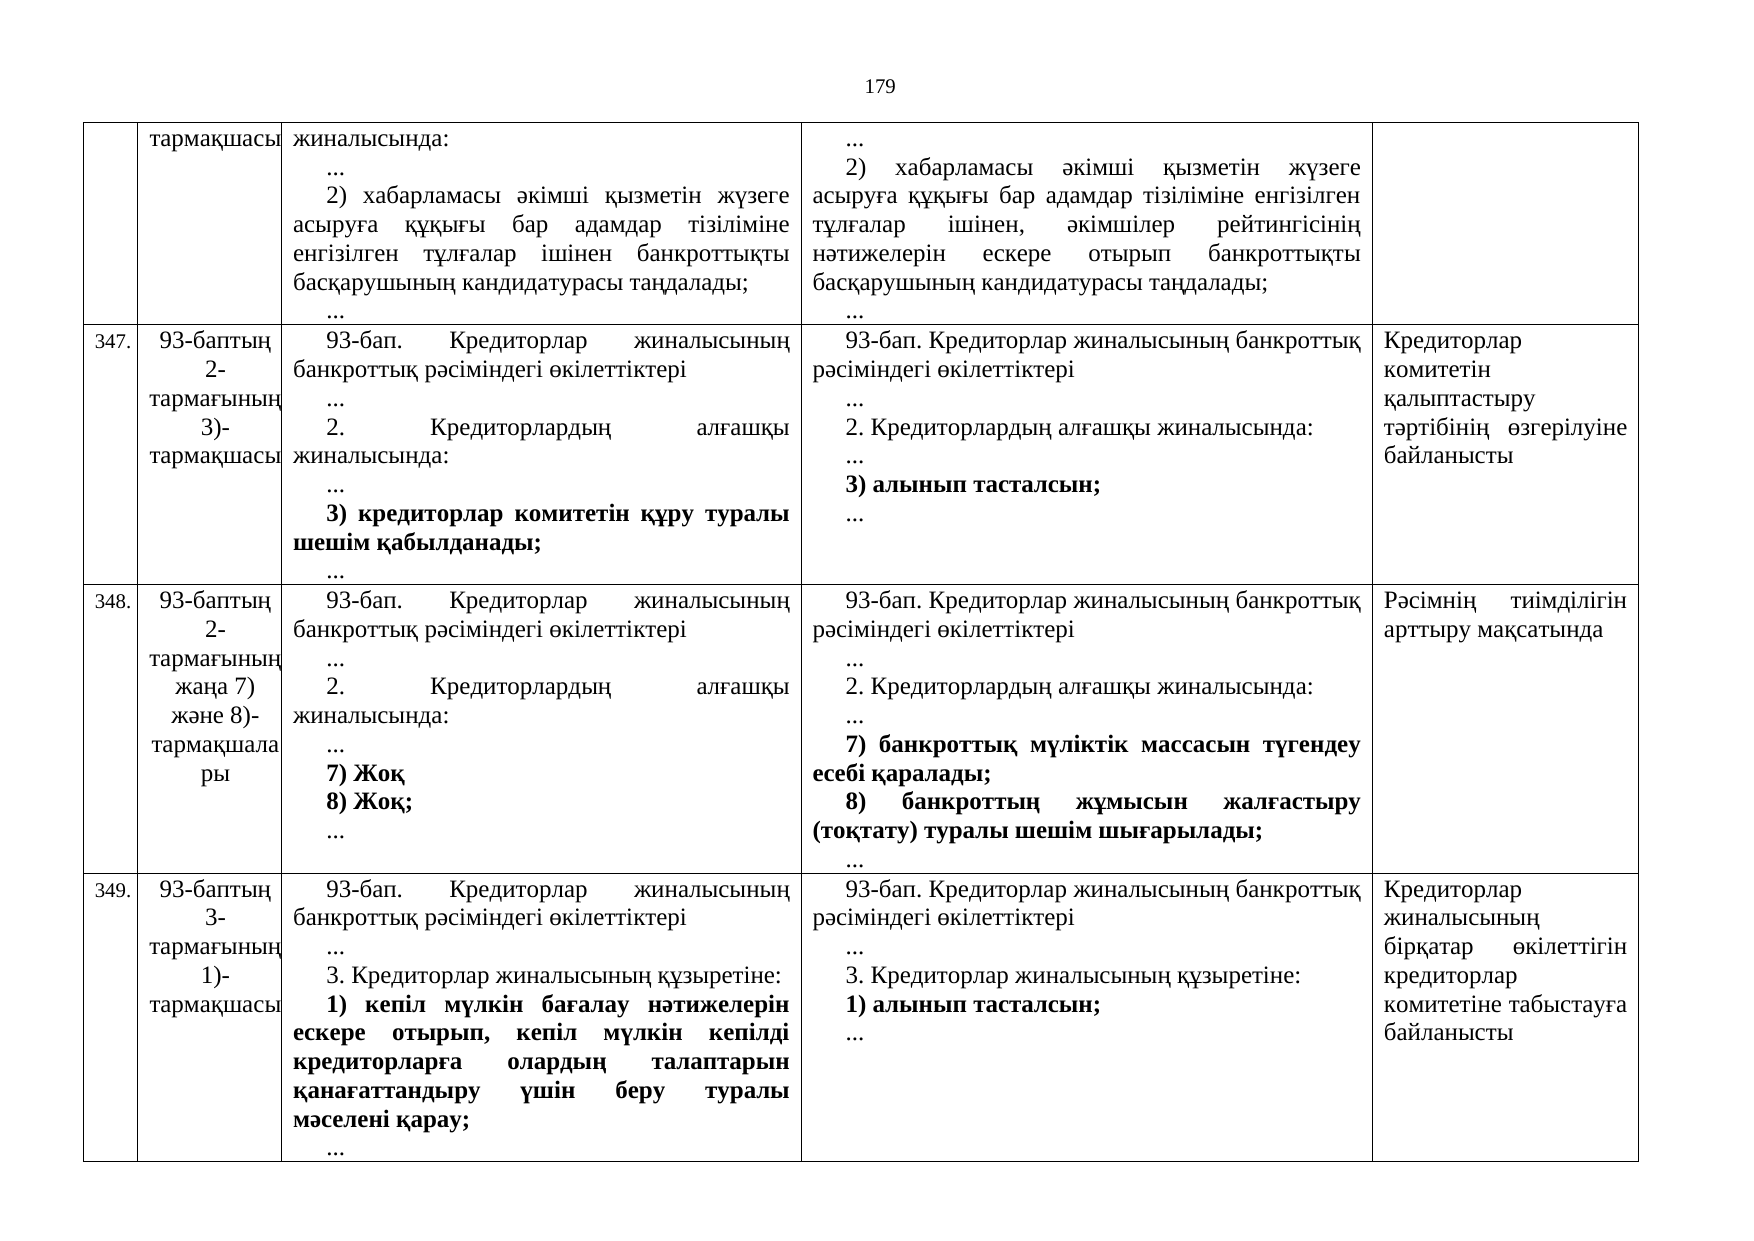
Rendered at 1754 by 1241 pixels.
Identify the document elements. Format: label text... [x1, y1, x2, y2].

table_cell 93-бап. Кредиторлар жиналысының банкроттық рәсіміндегі өкілеттіктері ... 2. Кредиторлардың алғашқы жиналысында: ... 3) кредиторлар комитетін құру туралы шешім қабылданады; ... [282, 325, 801, 584]
table_cell 93-бап. Кредиторлар жиналысының банкроттық рәсіміндегі өкілеттіктері ... 3. Кредиторлар жиналысының құзыретіне: 1) алынып тасталсын; ... [802, 874, 1372, 1161]
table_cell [138, 123, 281, 324]
table_cell 93-бап. Кредиторлар жиналысының банкроттық рәсіміндегі өкілеттіктері ... 2. Кредиторлардың алғашқы жиналысында: ... 7) банкроттық мүліктік массасын түгендеу есебі қаралады; 8) банкроттың жұмысын жалғастыру (тоқтату) туралы шешім шығарылады; ... [802, 585, 1372, 873]
table_cell [84, 325, 137, 584]
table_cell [282, 123, 801, 324]
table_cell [1373, 123, 1638, 324]
table_cell [84, 874, 137, 1161]
table_cell 93-баптың 2-тармағының жаңа 7) және 8)-тармақшалары [138, 585, 281, 873]
table_cell 93-бап. Кредиторлар жиналысының банкроттық рәсіміндегі өкілеттіктері ... 3. Кредиторлар жиналысының құзыретіне: 1) кепіл мүлкін бағалау нәтижелерін ескере отырып, кепіл мүлкін кепілді кредиторларға олардың талаптарын қанағаттандыру үшін беру туралы мәселені қарау; ... [282, 874, 801, 1161]
table_cell Кредиторлар комитетін қалыптастыру тәртібінің өзгерілуіне байланысты [1373, 325, 1638, 584]
table_cell 93-бап. Кредиторлар жиналысының банкроттық рәсіміндегі өкілеттіктері ... 2. Кредиторлардың алғашқы жиналысында: ... 7) Жоқ 8) Жоқ; ... [282, 585, 801, 873]
table_cell 93-баптың 2-тармағының 3)-тармақшасы [138, 325, 281, 584]
table_cell 93-баптың 3-тармағының 1)-тармақшасы [138, 874, 281, 1161]
table_cell [84, 585, 137, 873]
table_cell Рәсімнің тиімділігін арттыру мақсатында [1373, 585, 1638, 873]
table_cell [84, 123, 137, 324]
table_cell 93-бап. Кредиторлар жиналысының банкроттық рәсіміндегі өкілеттіктері ... 2. Кредиторлардың алғашқы жиналысында: ... 3) алынып тасталсын; ... [802, 325, 1372, 584]
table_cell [802, 123, 1372, 324]
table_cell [1373, 874, 1638, 1161]
